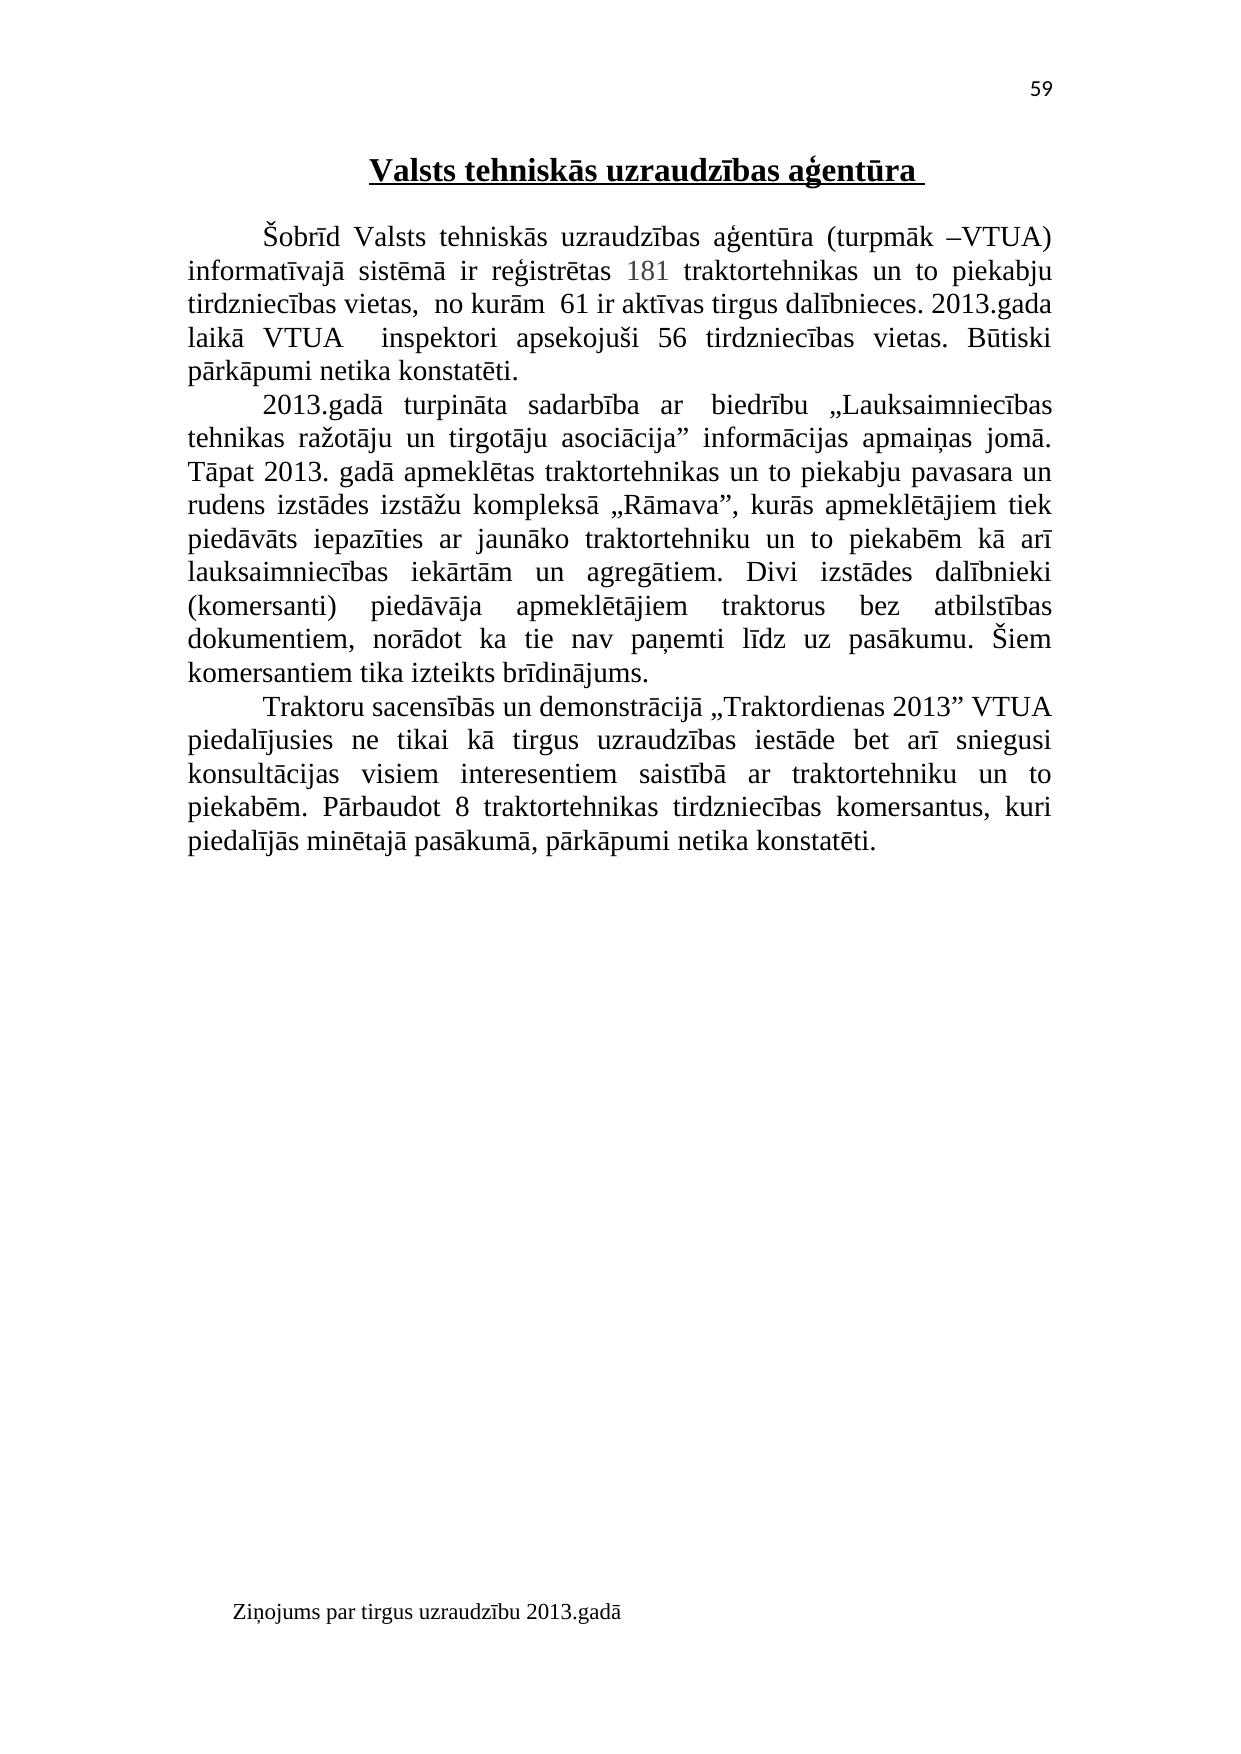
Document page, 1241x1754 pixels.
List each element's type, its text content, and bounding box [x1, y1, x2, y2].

text Šobrīd Valsts tehniskās uzraudzības aģentūra (turpmāk –VTUA) informatīvajā sistēmā ir reģistrētas 181 traktortehnikas un to piekabju tirdzniecības vietas, no kurām 61 ir aktīvas tirgus dalībnieces. 2013.gada laikā VTUA inspektori apsekojuši 56 tirdzniecības vietas. Būtiski pārkāpumi netika konstatēti. [187, 219, 1053, 387]
text 2013.gadā turpināta sadarbība ar biedrību „Lauksaimniecības tehnikas ražotāju un tirgotāju asociācija” informācijas apmaiņas jomā. Tāpat 2013. gadā apmeklētas traktortehnikas un to piekabju pavasara un rudens izstādes izstāžu kompleksā „Rāmava”, kurās apmeklētājiem tiek piedāvāts iepazīties ar jaunāko traktortehniku un to piekabēm kā arī lauksaimniecības iekārtām un agregātiem. Divi izstādes dalībnieki (komersanti) piedāvāja apmeklētājiem traktorus bez atbilstības dokumentiem, norādot ka tie nav paņemti līdz uz pasākumu. Šiem komersantiem tika izteikts brīdinājums. [187, 387, 1053, 689]
text Traktoru sacensībās un demonstrācijā „Traktordienas 2013” VTUA piedalījusies ne tikai kā tirgus uzraudzības iestāde bet arī sniegusi konsultācijas visiem interesentiem saistībā ar traktortehniku un to piekabēm. Pārbaudot 8 traktortehnikas tirdzniecības komersantus, kuri piedalījās minētajā pasākumā, pārkāpumi netika konstatēti. [187, 689, 1053, 856]
subtitle Valsts tehniskās uzraudzības aģentūra [187, 150, 1053, 188]
